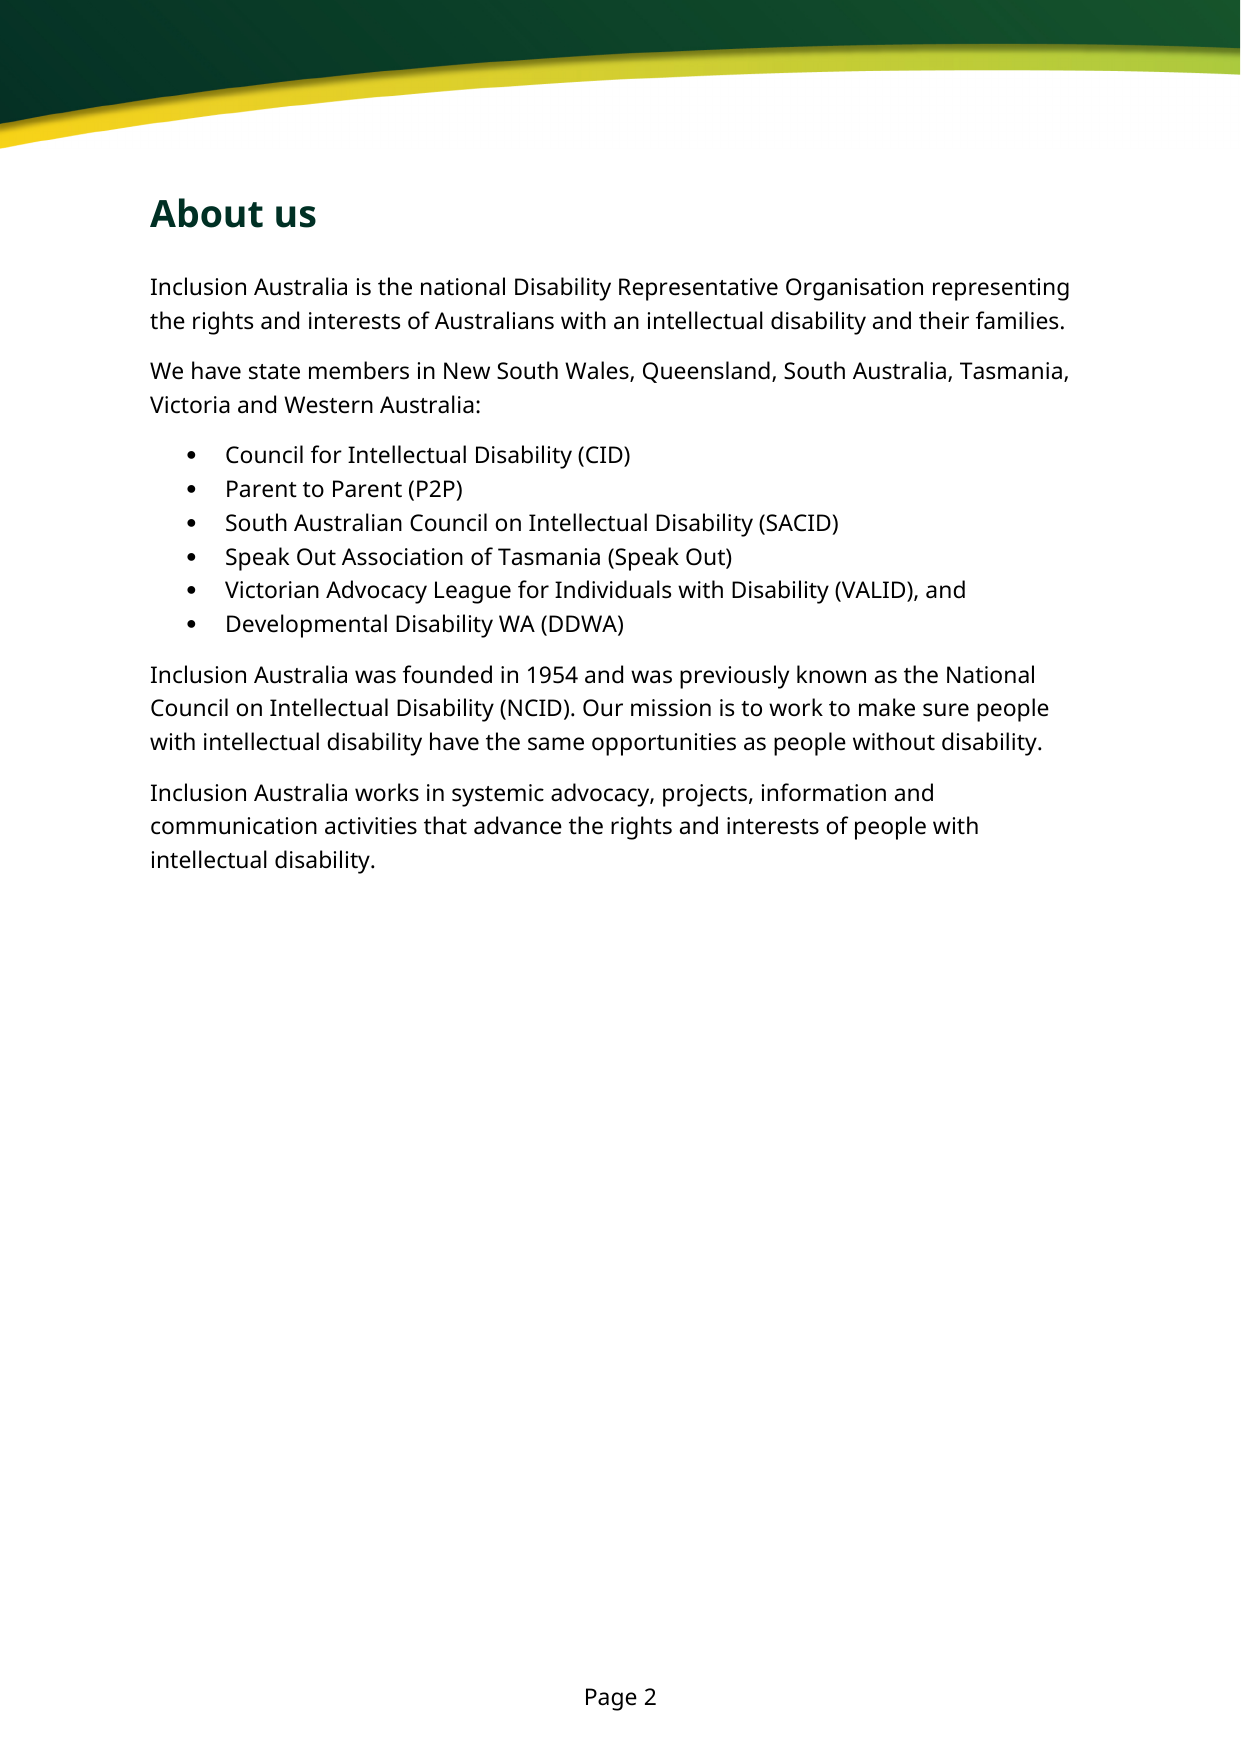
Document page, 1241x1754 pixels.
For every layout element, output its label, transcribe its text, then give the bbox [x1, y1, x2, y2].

text We have state members in New South Wales, Queensland, South Australia, Tasmania, Victoria and Western Australia: [150, 355, 1090, 420]
list Parent to Parent (P2P) [187, 473, 1090, 504]
list Developmental Disability WA (DDWA) [187, 608, 1090, 639]
text Inclusion Australia is the national Disability Representative Organisation representing the rights and interests of Australians with an intellectual disability and their families. [150, 271, 1090, 336]
list Speak Out Association of Tasmania (Speak Out) [187, 541, 1090, 572]
list South Australian Council on Intellectual Disability (SACID) [187, 507, 1090, 538]
subtitle About us [150, 187, 1090, 238]
list Council for Intellectual Disability (CID) [187, 439, 1090, 471]
text Inclusion Australia works in systemic advocacy, projects, information and communication activities that advance the rights and interests of people with intellectual disability. [150, 777, 1090, 875]
picture [0, 0, 1241, 149]
text Inclusion Australia was founded in 1954 and was previously known as the National Council on Intellectual Disability (NCID). Our mission is to work to make sure people with intellectual disability have the same opportunities as people without disability. [150, 659, 1090, 757]
list Victorian Advocacy League for Individuals with Disability (VALID), and [187, 574, 1090, 606]
